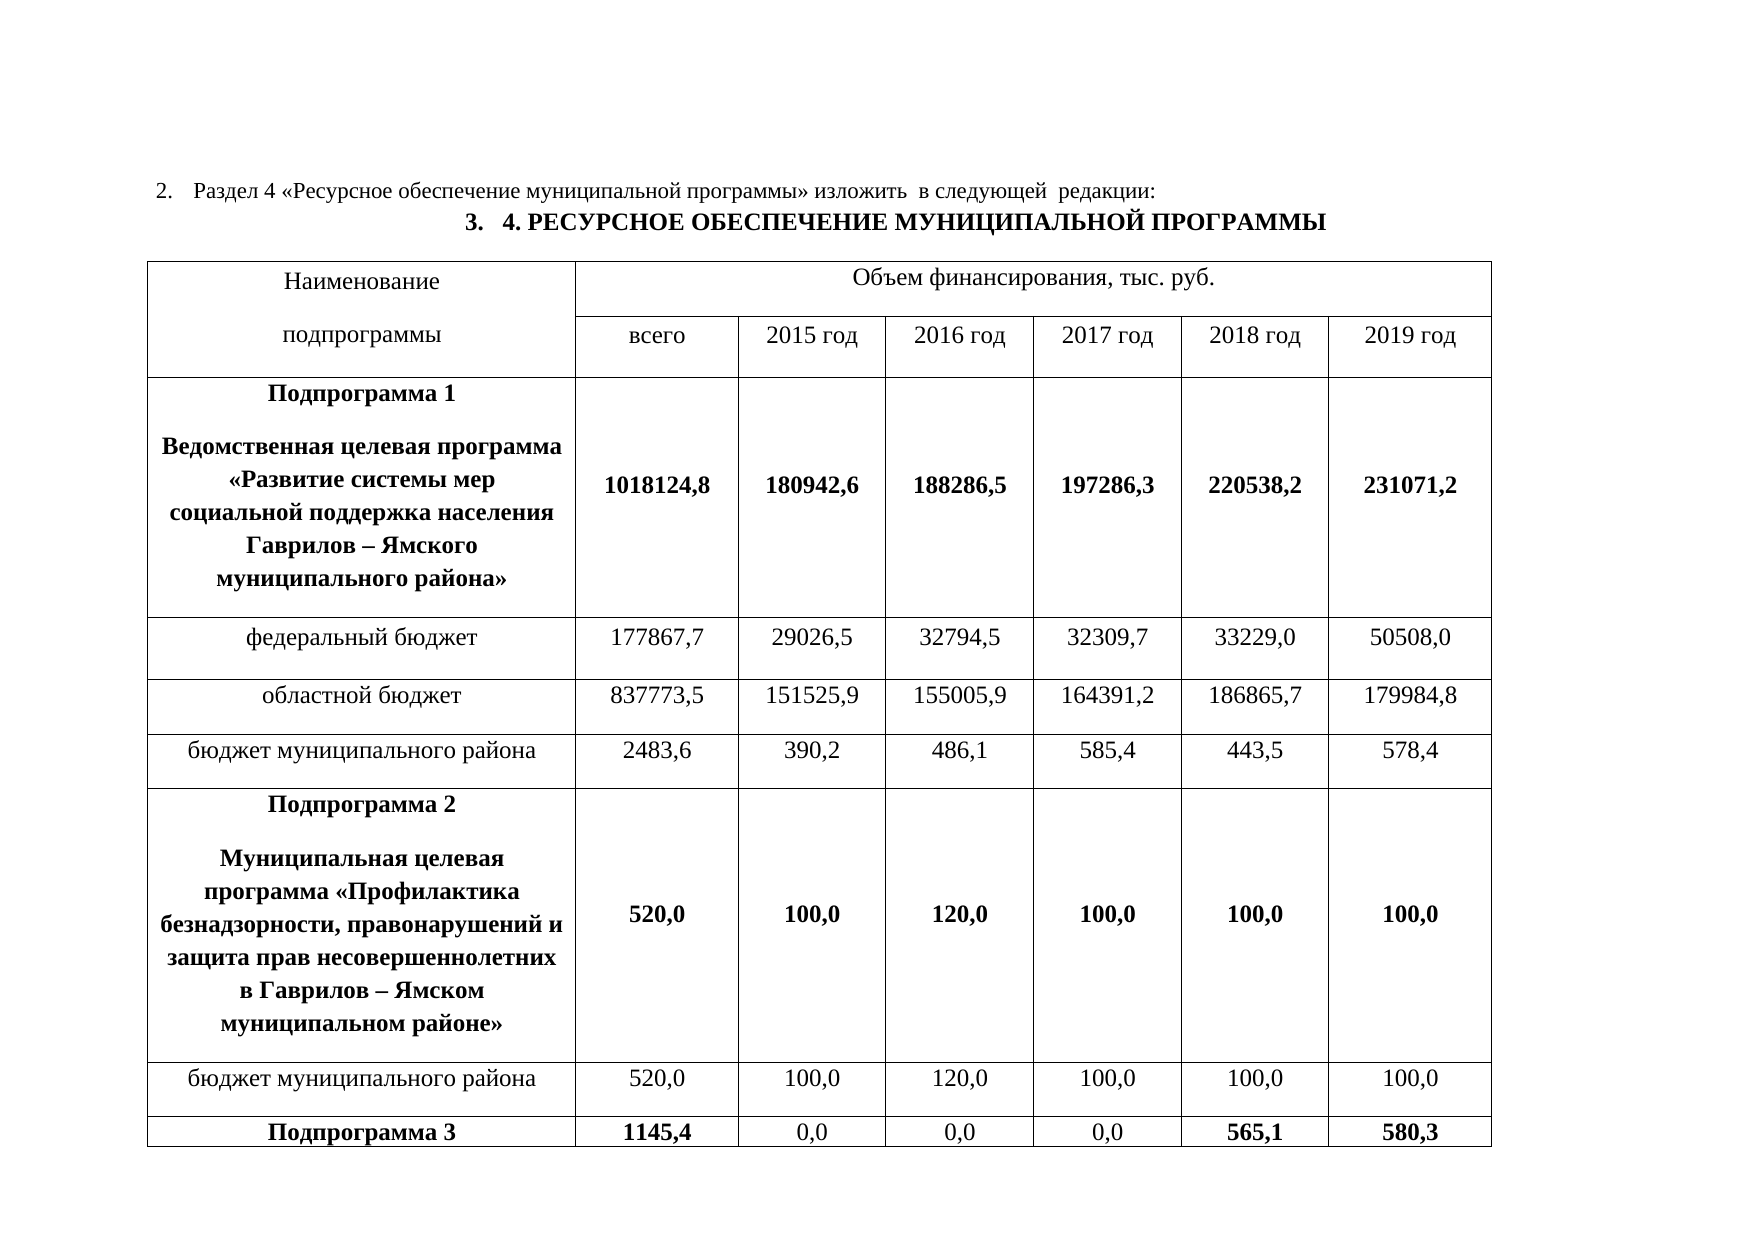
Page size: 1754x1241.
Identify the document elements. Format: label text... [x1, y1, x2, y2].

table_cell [148, 1117, 575, 1146]
table_cell 0,0 [1034, 1117, 1181, 1146]
table_cell 164391,2 [1034, 680, 1181, 734]
table_cell областной бюджет [148, 680, 575, 734]
table_cell 100,0 [1182, 1063, 1328, 1116]
table_header Наименование подпрограммы [148, 262, 575, 377]
table_cell 2483,6 [576, 735, 738, 788]
list Раздел 4 «Ресурсное обеспечение муниципальной программы» изложить в следующей редакции: [156, 177, 1636, 203]
table_cell 177867,7 [576, 618, 738, 679]
table_cell 1018124,8 [576, 378, 738, 617]
table_cell 2018 год [1182, 317, 1328, 377]
table_cell бюджет муниципального района [148, 735, 575, 788]
table_cell 100,0 [1329, 789, 1491, 1062]
table_cell 390,2 [739, 735, 885, 788]
table_cell 100,0 [739, 789, 885, 1062]
table_cell 2017 год [1034, 317, 1181, 377]
table_cell 197286,3 [1034, 378, 1181, 617]
table_cell бюджет муниципального района [148, 1063, 575, 1116]
table_cell 520,0 [576, 1063, 738, 1116]
table_cell Подпрограмма 2 Муниципальная целевая программа «Профилактика безнадзорности, правонарушений и защита прав несовершеннолетних в Гаврилов – Ямском муниципальном районе» [148, 789, 575, 1062]
table_cell 486,1 [886, 735, 1033, 788]
table_cell 1145,4 [576, 1117, 738, 1146]
table_cell 120,0 [886, 1063, 1033, 1116]
table_cell федеральный бюджет [148, 618, 575, 679]
table_cell 188286,5 [886, 378, 1033, 617]
table_cell 837773,5 [576, 680, 738, 734]
table_cell 32794,5 [886, 618, 1033, 679]
table_cell 50508,0 [1329, 618, 1491, 679]
table_cell 33229,0 [1182, 618, 1328, 679]
table_cell 2015 год [739, 317, 885, 377]
table_cell 151525,9 [739, 680, 885, 734]
table_cell 32309,7 [1034, 618, 1181, 679]
table_header Объем финансирования, тыс. руб. [576, 262, 1491, 316]
table_cell 0,0 [739, 1117, 885, 1146]
table_cell 180942,6 [739, 378, 885, 617]
table_cell 2016 год [886, 317, 1033, 377]
table_cell 585,4 [1034, 735, 1181, 788]
table_cell 179984,8 [1329, 680, 1491, 734]
table_cell 100,0 [1329, 1063, 1491, 1116]
table_cell 580,3 [1329, 1117, 1491, 1146]
table_cell 100,0 [739, 1063, 885, 1116]
table_cell 29026,5 [739, 618, 885, 679]
table_cell 231071,2 [1329, 378, 1491, 617]
table_cell 100,0 [1034, 1063, 1181, 1116]
table_cell 120,0 [886, 789, 1033, 1062]
table_cell 2019 год [1329, 317, 1491, 377]
list 4. РЕСУРСНОЕ ОБЕСПЕЧЕНИЕ МУНИЦИПАЛЬНОЙ ПРОГРАММЫ [156, 207, 1636, 236]
table_cell 155005,9 [886, 680, 1033, 734]
table_cell 443,5 [1182, 735, 1328, 788]
table_cell 220538,2 [1182, 378, 1328, 617]
table_cell всего [576, 317, 738, 377]
table_cell 100,0 [1034, 789, 1181, 1062]
table_cell 100,0 [1182, 789, 1328, 1062]
table_cell 565,1 [1182, 1117, 1328, 1146]
table_cell 520,0 [576, 789, 738, 1062]
table_cell 0,0 [886, 1117, 1033, 1146]
table_cell 578,4 [1329, 735, 1491, 788]
table_cell 186865,7 [1182, 680, 1328, 734]
table_cell Подпрограмма 1 Ведомственная целевая программа «Развитие системы мер социальной поддержка населения Гаврилов – Ямского муниципального района» [148, 378, 575, 617]
